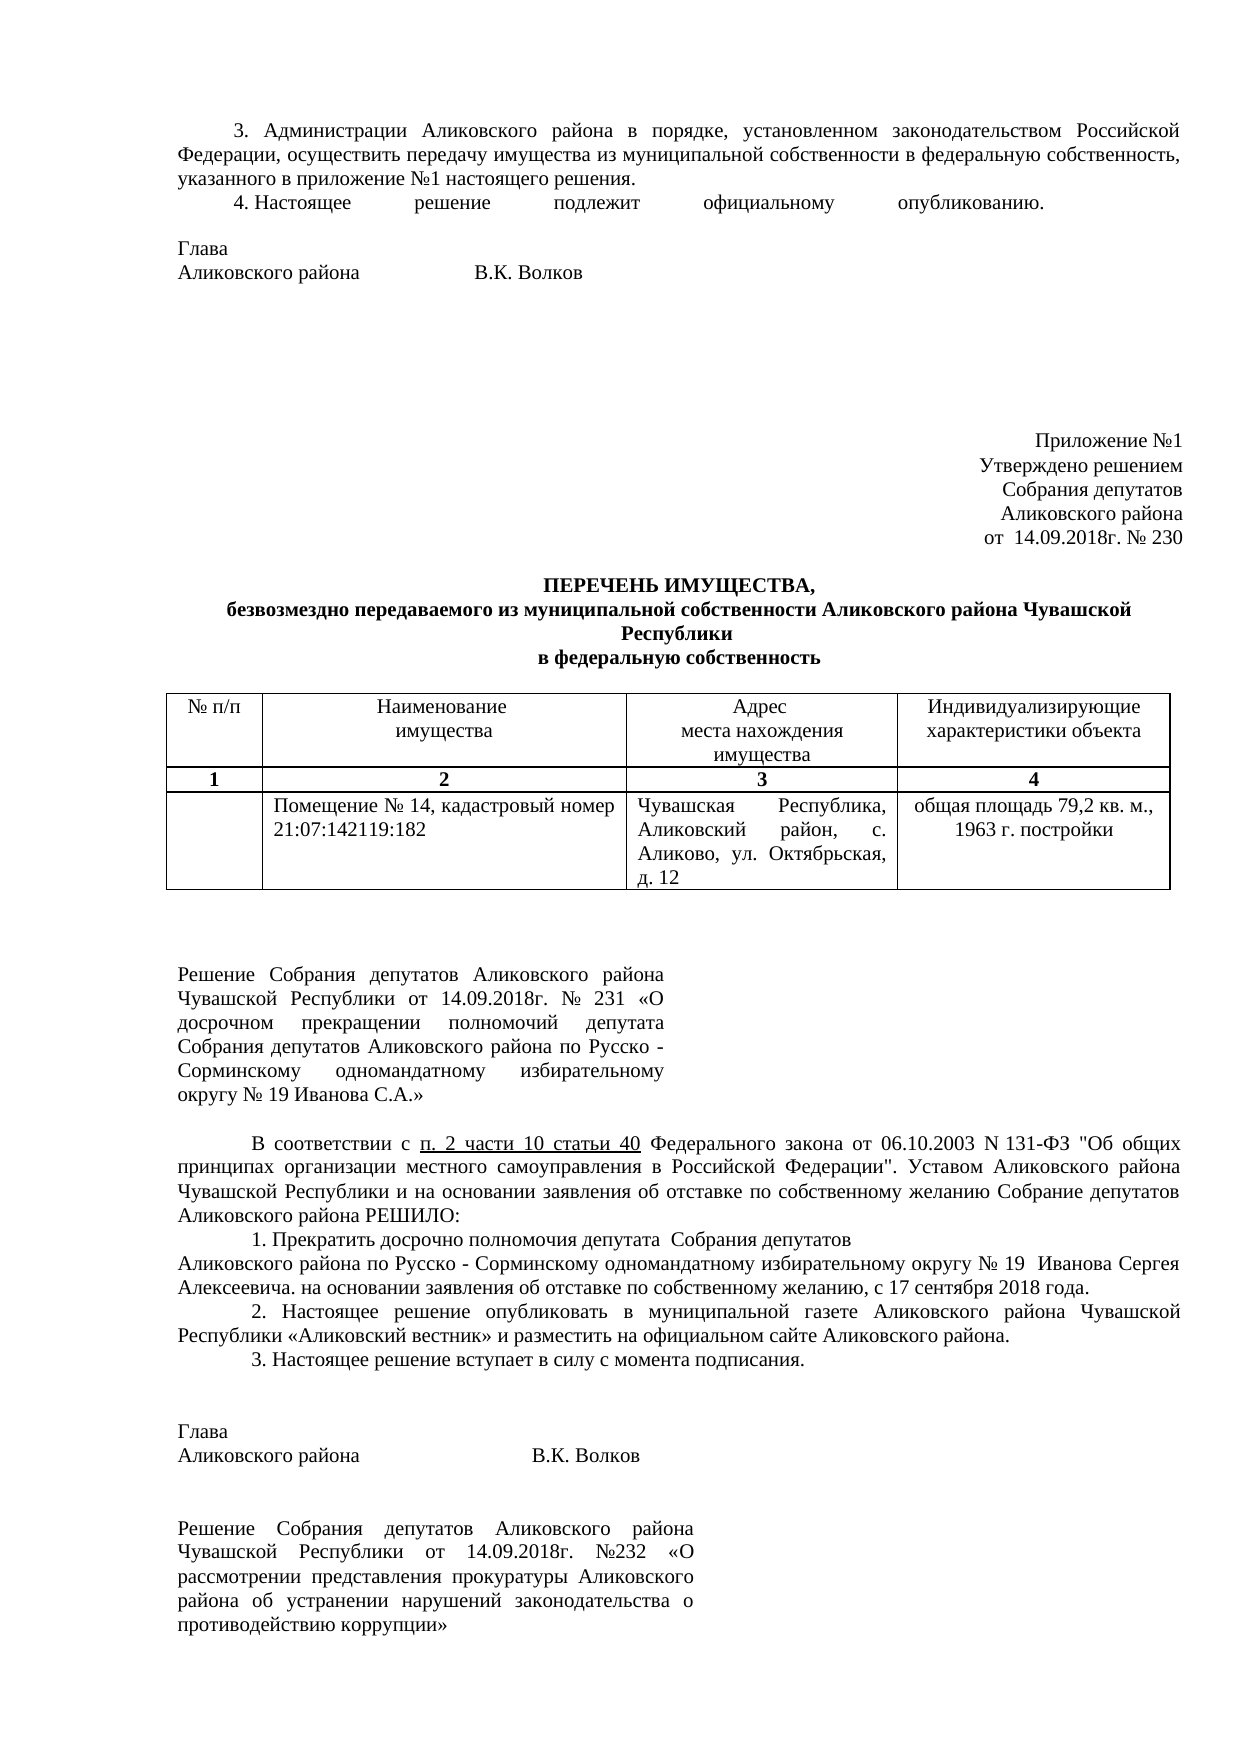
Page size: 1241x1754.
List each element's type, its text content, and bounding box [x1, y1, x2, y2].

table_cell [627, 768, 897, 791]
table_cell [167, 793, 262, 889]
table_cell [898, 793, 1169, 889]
text 4. Настоящее решение подлежит официальному опубликованию. [177, 190, 1171, 236]
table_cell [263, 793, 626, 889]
text В соответствии с п. 2 части 10 статьи 40 Федерального закона от 06.10.2003 N 131-ФЗ "Об общих принципах организации местного самоуправления в Российской Федерации". Уставом Аликовского района Чувашской Республики и на основании заявления об отставке по собственному желанию Собрание депутатов Аликовского района РЕШИЛО: [177, 1130, 1181, 1227]
text 1. Прекратить досрочно полномочия депутата Собрания депутатов [177, 1227, 1181, 1251]
text Аликовского района по Русско - Сорминскому одномандатному избирательному округу № 19 Иванова Сергея Алексеевича. на основании заявления об отставке по собственному желанию, с 17 сентября 2018 года. [177, 1251, 1181, 1299]
text Решение Собрания депутатов Аликовского района Чувашской Республики от 14.09.2018г. №232 «О рассмотрении представления прокуратуры Аликовского района об устранении нарушений законодательства о противодействию коррупции» [177, 1515, 694, 1636]
text Собрания депутатов [898, 477, 1183, 501]
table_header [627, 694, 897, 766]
text Глава [177, 1419, 1181, 1443]
text от 14.09.2018г. № 230 [809, 525, 1183, 549]
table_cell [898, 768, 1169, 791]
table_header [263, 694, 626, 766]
text Приложение №1 [898, 428, 1183, 452]
text 3. Настоящее решение вступает в силу с момента подписания. [177, 1347, 1181, 1371]
text ПЕРЕЧЕНЬ ИМУЩЕСТВА, [177, 573, 1181, 597]
text Аликовского района В.К. Волков [177, 1443, 1181, 1467]
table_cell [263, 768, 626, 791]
text Решение Собрания депутатов Аликовского района Чувашской Республики от 14.09.2018г. № 231 «О досрочном прекращении полномочий депутата Собрания депутатов Аликовского района по Русско - Сорминскому одномандатному избирательному округу № 19 Иванова С.А.» [177, 962, 664, 1106]
list Глава [177, 236, 1171, 260]
text 3. Администрации Аликовского района в порядке, установленном законодательством Российской Федерации, осуществить передачу имущества из муниципальной собственности в федеральную собственность, указанного в приложение №1 настоящего решения. [177, 118, 1181, 190]
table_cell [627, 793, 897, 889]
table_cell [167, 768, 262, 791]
text Аликовского района [898, 501, 1183, 525]
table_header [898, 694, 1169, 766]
text 2. Настоящее решение опубликовать в муниципальной газете Аликовского района Чувашской Республики «Аликовский вестник» и разместить на официальном сайте Аликовского района. [177, 1299, 1181, 1347]
list Аликовского района В.К. Волков [177, 260, 1171, 284]
text Утверждено решением [898, 452, 1183, 477]
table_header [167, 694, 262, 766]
text безвозмездно передаваемого из муниципальной собственности Аликовского района Чувашской Республики в федеральную собственность [177, 597, 1181, 669]
